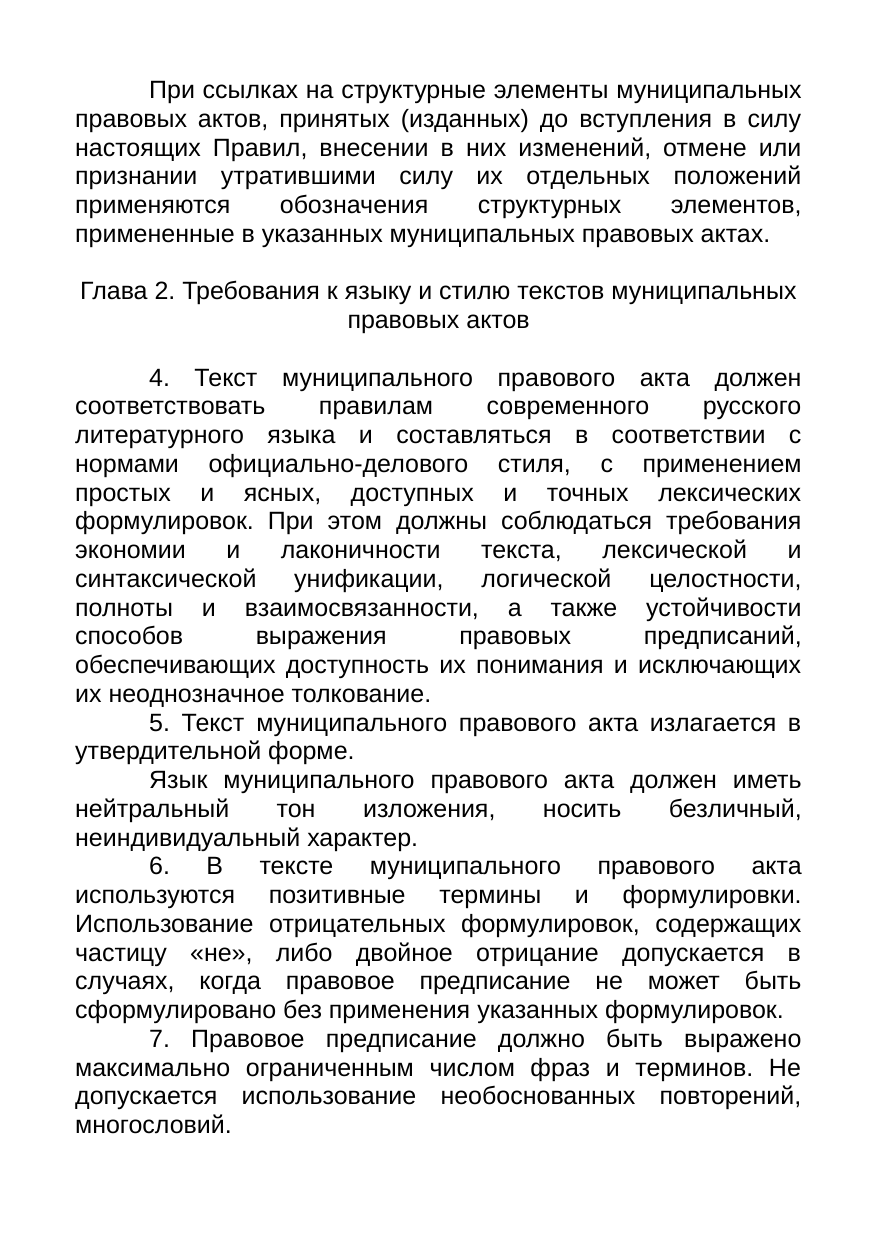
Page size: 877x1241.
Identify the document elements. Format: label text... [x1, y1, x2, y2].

text 6. В тексте муниципального правового акта используются позитивные термины и формулировки. Использование отрицательных формулировок, содержащих частицу «не», либо двойное отрицание допускается в случаях, когда правовое предписание не может быть сформулировано без применения указанных формулировок. [75, 851, 802, 1024]
text При ссылках на структурные элементы муниципальных правовых актов, принятых (изданных) до вступления в силу настоящих Правил, внесении в них изменений, отмене или признании утратившими силу их отдельных положений применяются обозначения структурных элементов, примененные в указанных муниципальных правовых актах. [75, 75, 802, 247]
text Глава 2. Требования к языку и стилю текстов муниципальных правовых актов [75, 276, 802, 334]
text 5. Текст муниципального правового акта излагается в утвердительной форме. [75, 707, 802, 765]
text 7. Правовое предписание должно быть выражено максимально ограниченным числом фраз и терминов. Не допускается использование необоснованных повторений, многословий. [75, 1024, 802, 1139]
text 4. Текст муниципального правового акта должен соответствовать правилам современного русского литературного языка и составляться в соответствии с нормами официально-делового стиля, с применением простых и ясных, доступных и точных лексических формулировок. При этом должны соблюдаться требования экономии и лаконичности текста, лексической и синтаксической унификации, логической целостности, полноты и взаимосвязанности, а также устойчивости способов выражения правовых предписаний, обеспечивающих доступность их понимания и исключающих их неоднозначное толкование. [75, 362, 802, 707]
text Язык муниципального правового акта должен иметь нейтральный тон изложения, носить безличный, неиндивидуальный характер. [75, 765, 802, 851]
